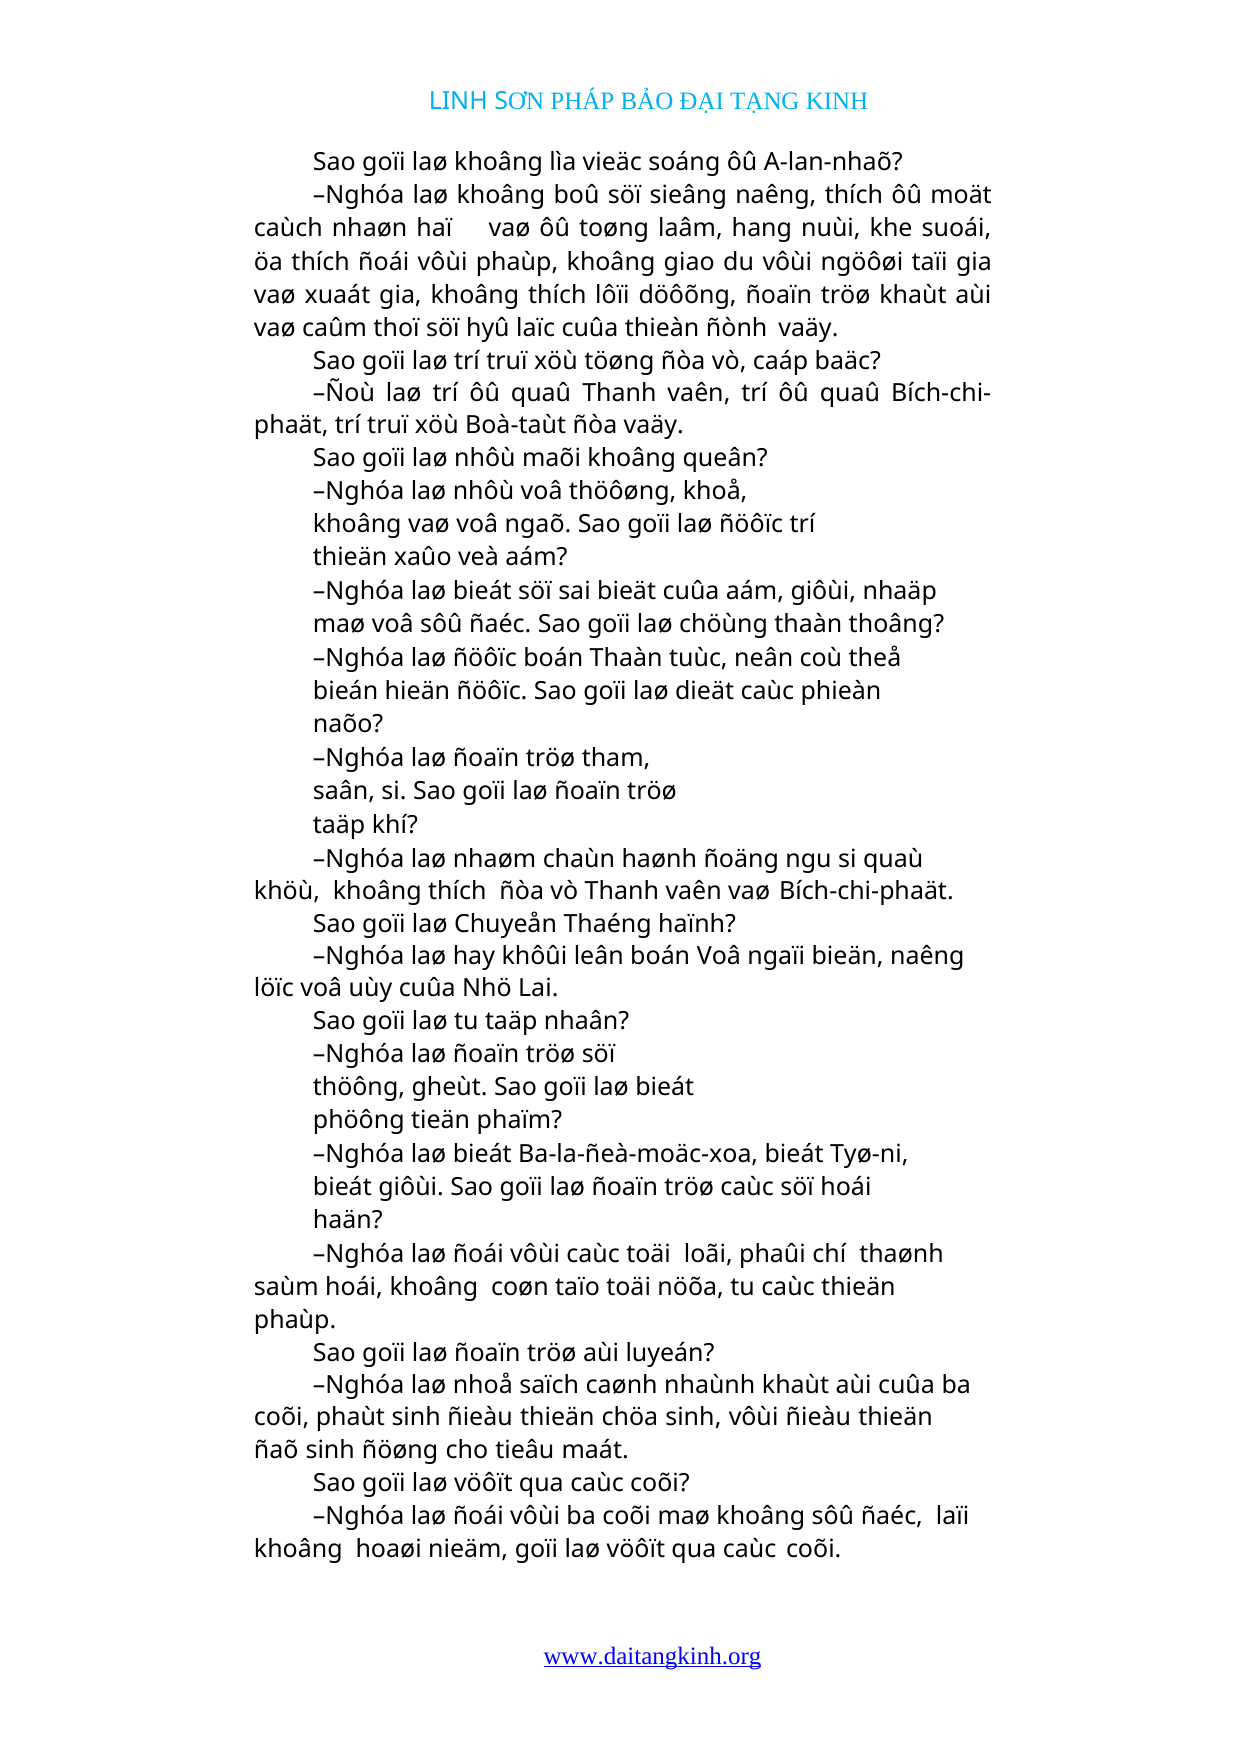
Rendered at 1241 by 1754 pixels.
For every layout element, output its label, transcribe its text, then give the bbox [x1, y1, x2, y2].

text –Nghóa laø bieát Ba-la-ñeà-moäc-xoa, bieát Tyø-ni, bieát giôùi. Sao goïi laø ñoaïn tröø caùc söï hoái haän? [313, 1136, 919, 1236]
text –Nghóa laø ñoái vôùi ba coõi maø khoâng sôû ñaéc, laïi khoâng hoaøi nieäm, goïi laø vöôït qua caùc coõi. [254, 1497, 977, 1564]
text Sao goïi laø trí truï xöù töøng ñòa vò, caáp baäc? [313, 344, 1065, 375]
text Sao goïi laø ñoaïn tröø aùi luyeán? [313, 1336, 1065, 1368]
text Sao goïi laø tu taäp nhaân? [313, 1004, 1065, 1036]
text www.daitangkinh.org [316, 1641, 988, 1670]
text –Nghóa laø nhôù voâ thöôøng, khoå, khoâng vaø voâ ngaõ. Sao goïi laø ñöôïc trí thieän xaûo veà aám? [313, 473, 828, 573]
text –Nghóa laø bieát söï sai bieät cuûa aám, giôùi, nhaäp maø voâ sôû ñaéc. Sao goïi laø chöùng thaàn thoâng? [313, 573, 964, 640]
text –Nghóa laø ñoaïn tröø söï thöông, gheùt. Sao goïi laø bieát phöông tieän phaïm? [313, 1036, 708, 1136]
text –Nghóa laø ñoái vôùi caùc toäi loãi, phaûi chí thaønh saùm hoái, khoâng coøn taïo toäi nöõa, tu caùc thieän phaùp. [254, 1236, 977, 1336]
text –Nghóa laø ñöôïc boán Thaàn tuùc, neân coù theå bieán hieän ñöôïc. Sao goïi laø dieät caùc phieàn naõo? [313, 640, 919, 740]
text Sao goïi laø Chuyeån Thaéng haïnh? [313, 907, 1065, 938]
text Sao goïi laø vöôït qua caùc coõi? [313, 1466, 1065, 1497]
text –Nghóa laø ñoaïn tröø tham, saân, si. Sao goïi laø ñoaïn tröø taäp khí? [313, 740, 684, 840]
text –Ñoù laø trí ôû quaû Thanh vaên, trí ôû quaû Bích-chi-phaät, trí truï xöù Boà-taùt ñòa vaäy. [254, 376, 992, 441]
text Sao goïi laø nhôù maõi khoâng queân? [313, 441, 1065, 473]
text Sao goïi laø khoâng lìa vieäc soáng ôû A-lan-nhaõ? [313, 145, 1065, 177]
text –Nghóa laø nhoå saïch caønh nhaùnh khaùt aùi cuûa ba coõi, phaùt sinh ñieàu thieän chöa sinh, vôùi ñieàu thieän ñaõ sinh ñöøng cho tieâu maát. [254, 1368, 977, 1466]
text –Nghóa laø hay khôûi leân boán Voâ ngaïi bieän, naêng löïc voâ uùy cuûa Nhö Lai. [254, 938, 977, 1004]
text –Nghóa laø khoâng boû söï sieâng naêng, thích ôû moät caùch nhaøn haï vaø ôû toøng laâm, hang nuùi, khe suoái, öa thích ñoái vôùi phaùp, khoâng giao du vôùi ngöôøi taïi gia vaø xuaát gia, khoâng thích lôïi döôõng, ñoaïn tröø khaùt aùi vaø caûm thoï söï hyû laïc cuûa thieàn ñònh vaäy. [254, 177, 992, 344]
text –Nghóa laø nhaøm chaùn haønh ñoäng ngu si quaù khöù, khoâng thích ñòa vò Thanh vaên vaø Bích-chi-phaät. [254, 840, 977, 907]
